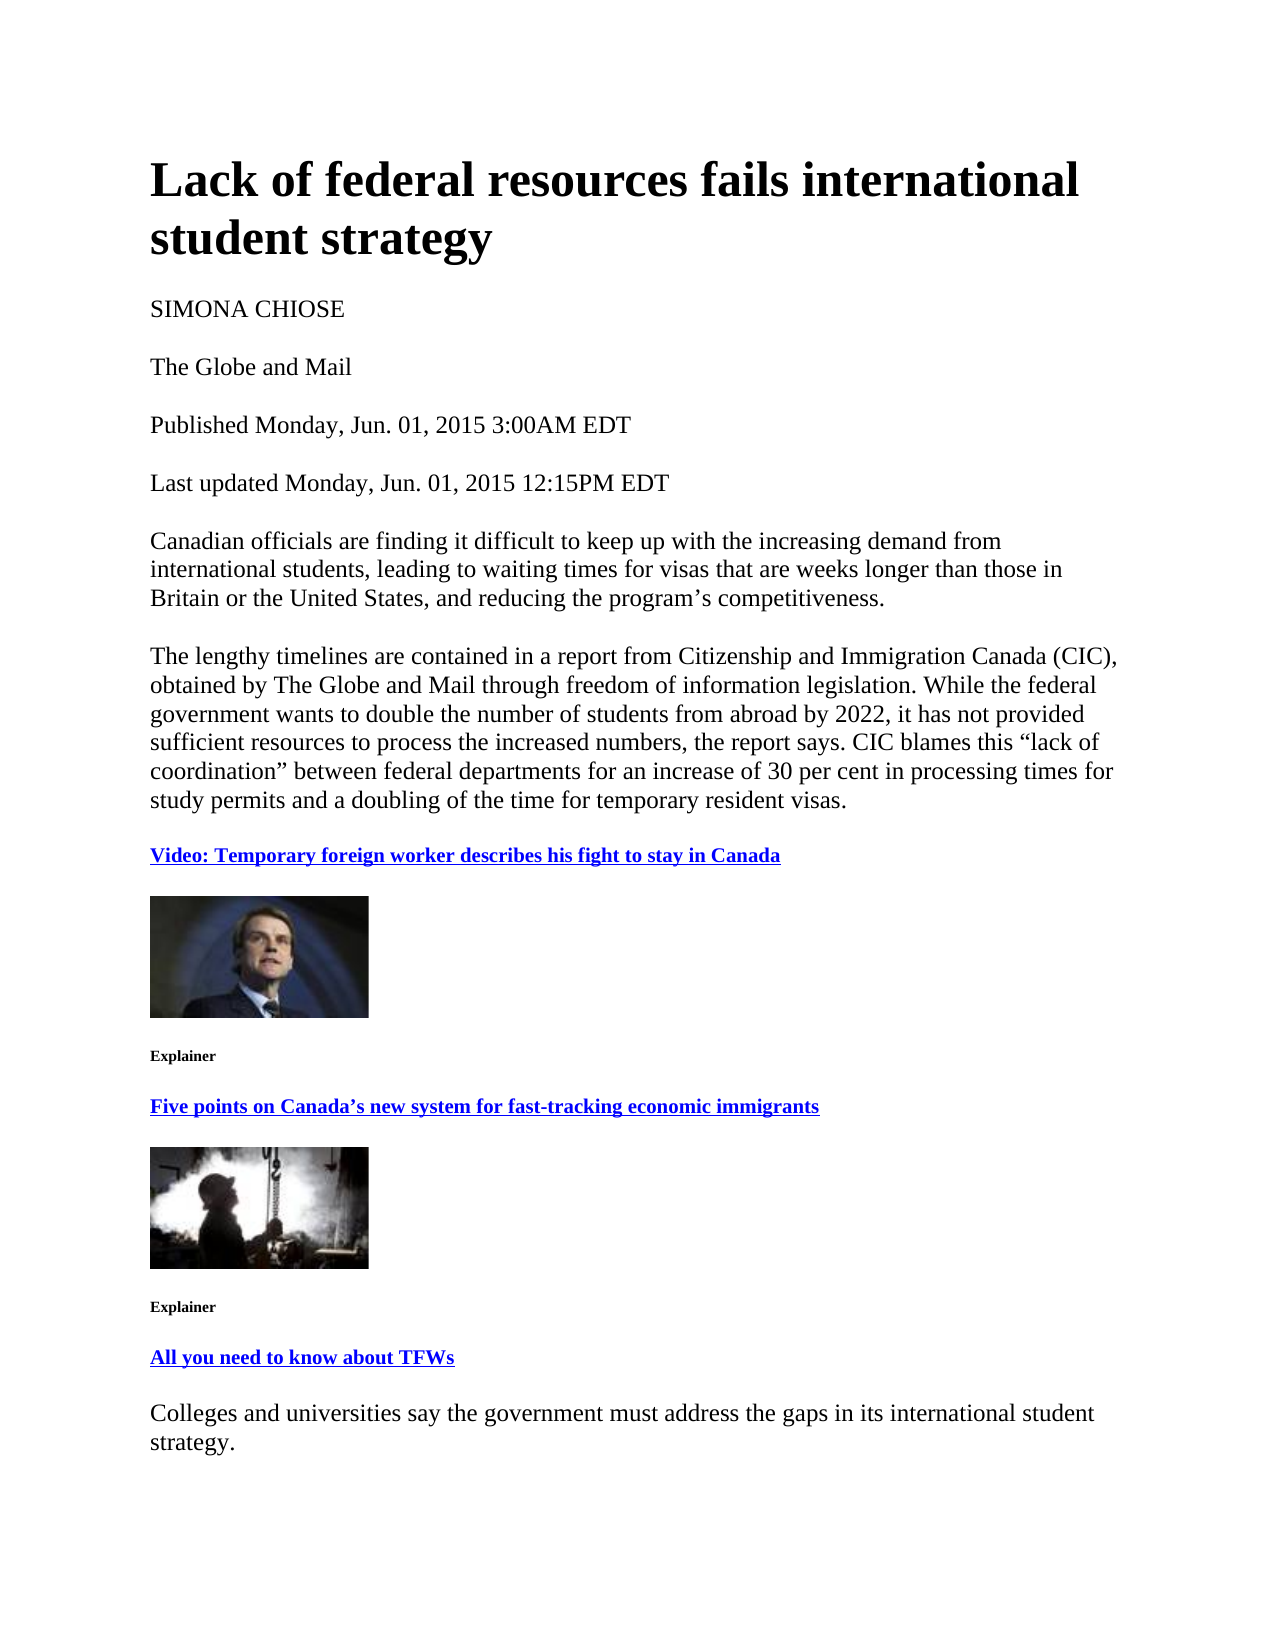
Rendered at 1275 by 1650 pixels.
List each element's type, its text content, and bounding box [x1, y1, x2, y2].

text Last updated Monday, Jun. 01, 2015 12:15PM EDT [150, 468, 1125, 497]
text Colleges and universities say the government must address the gaps in its international student strategy. [150, 1398, 1125, 1456]
text SIMONA CHIOSE [150, 294, 1125, 323]
text Explainer [150, 1298, 1125, 1316]
text Video: Temporary foreign worker describes his fight to stay in Canada [150, 843, 1125, 867]
text Explainer [150, 1047, 1125, 1065]
picture [150, 896, 369, 1018]
text The lengthy timelines are contained in a report from Citizenship and Immigration Canada (CIC), obtained by The Globe and Mail through freedom of information legislation. While the federal government wants to double the number of students from abroad by 2022, it has not provided sufficient resources to process the increased numbers, the report says. CIC blames this “lack of coordination” between federal departments for an increase of 30 per cent in processing times for study permits and a doubling of the time for temporary resident visas. [150, 641, 1125, 814]
picture [150, 1147, 369, 1269]
text Five points on Canada’s new system for fast-tracking economic immigrants [150, 1094, 1125, 1118]
text Lack of federal resources fails international student strategy [150, 150, 1125, 265]
text All you need to know about TFWs [150, 1345, 1125, 1369]
text The Globe and Mail [150, 352, 1125, 381]
text Canadian officials are finding it difficult to keep up with the increasing demand from international students, leading to waiting times for visas that are weeks longer than those in Britain or the United States, and reducing the program’s competitiveness. [150, 526, 1125, 612]
text Published Monday, Jun. 01, 2015 3:00AM EDT [150, 410, 1125, 439]
